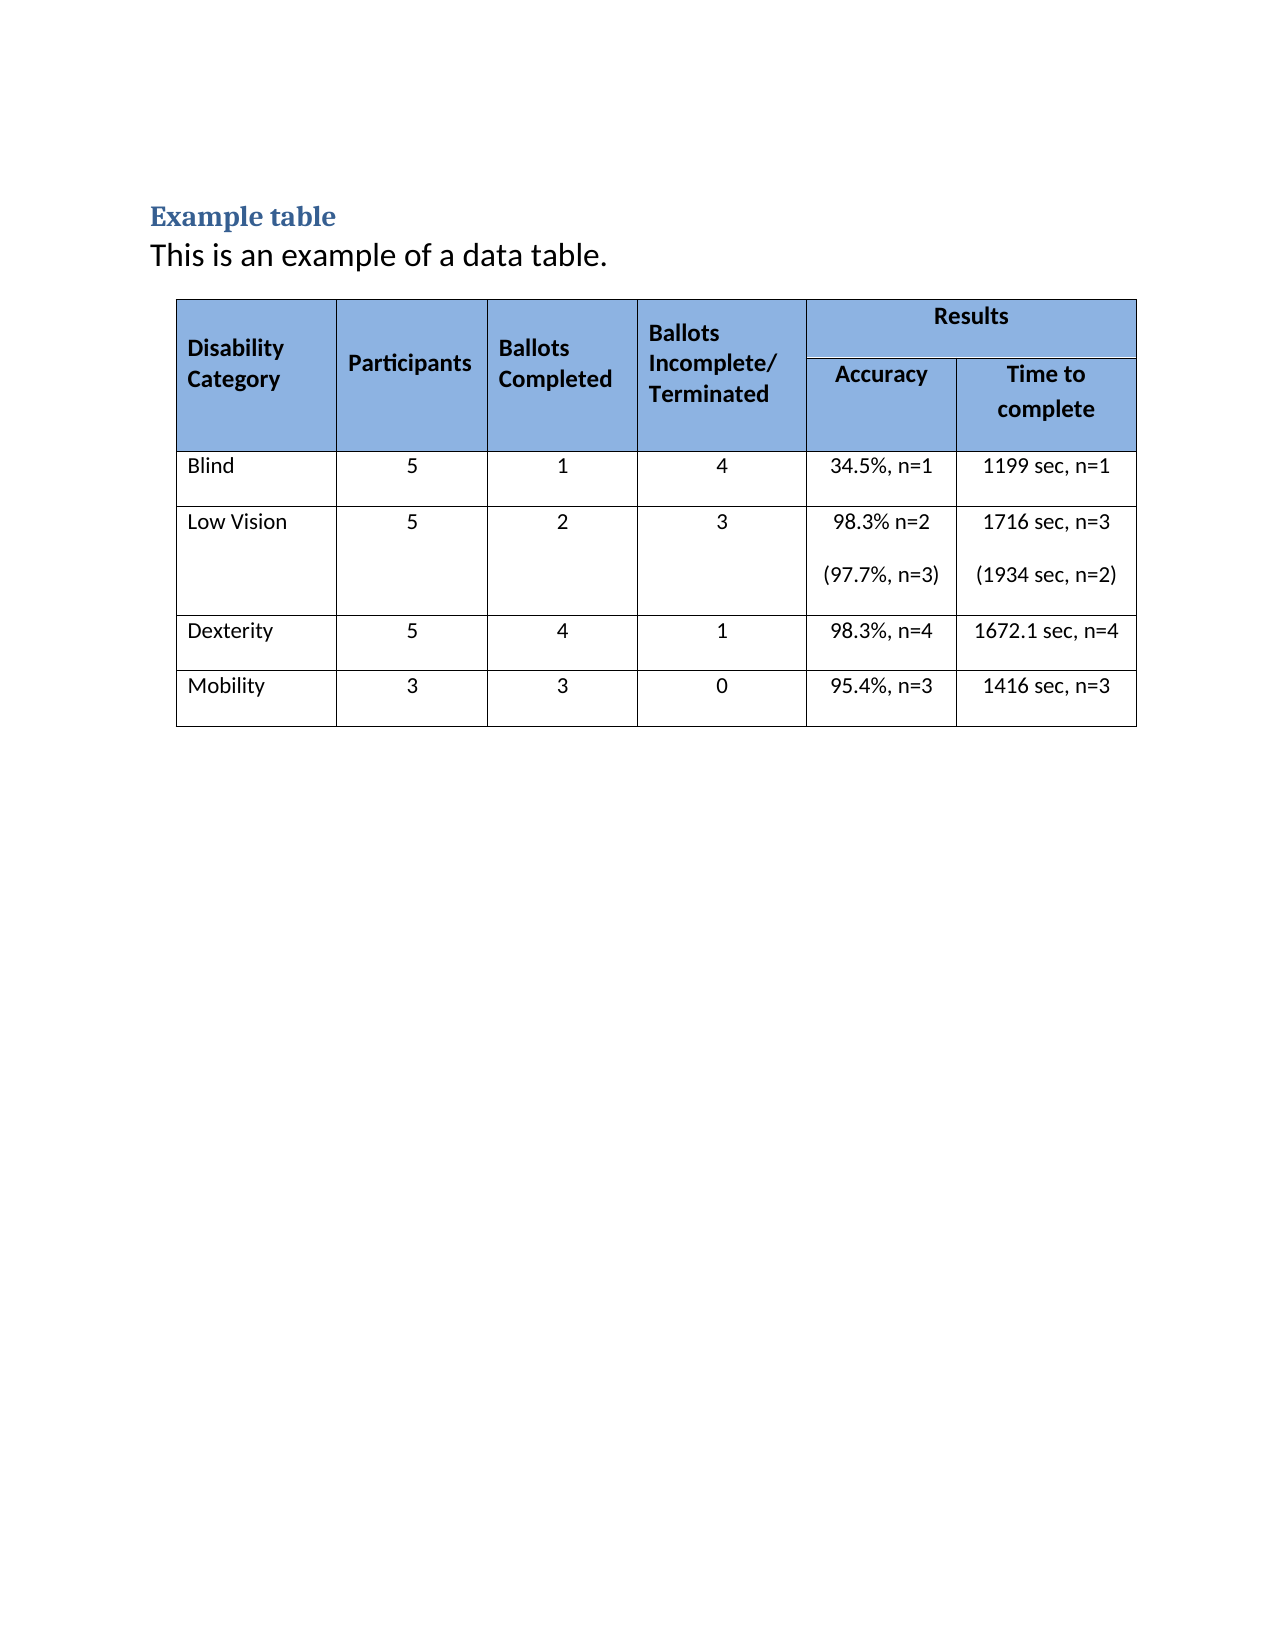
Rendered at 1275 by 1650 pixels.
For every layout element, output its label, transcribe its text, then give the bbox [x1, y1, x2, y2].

table_cell 34.5%, n=1 [807, 452, 956, 506]
table_cell 95.4%, n=3 [807, 671, 956, 726]
text This is an example of a data table. [150, 233, 1125, 274]
table_cell 3 [638, 507, 806, 615]
table_cell Time to complete [957, 359, 1136, 451]
table_header Participants [337, 300, 487, 451]
table_header Results [807, 300, 1136, 357]
table_cell 0 [638, 671, 806, 726]
table_cell 4 [638, 452, 806, 506]
table_cell 1 [638, 616, 806, 670]
table_cell 3 [337, 671, 487, 726]
table_cell Accuracy [807, 359, 956, 451]
table_cell 5 [337, 452, 487, 506]
table_cell Blind [177, 452, 336, 506]
table_header Ballots Completed [488, 300, 637, 451]
table_header Disability Category [177, 300, 336, 451]
table_cell 2 [488, 507, 637, 615]
table_cell 1416 sec, n=3 [957, 671, 1136, 726]
table_cell 1199 sec, n=1 [957, 452, 1136, 506]
table_cell 1 [488, 452, 637, 506]
table_cell 1672.1 sec, n=4 [957, 616, 1136, 670]
table_cell 5 [337, 616, 487, 670]
table_cell 98.3% n=2 (97.7%, n=3) [807, 507, 956, 615]
table_cell Mobility [177, 671, 336, 726]
subtitle Example table [150, 200, 1125, 233]
table_cell 5 [337, 507, 487, 615]
table_cell 98.3%, n=4 [807, 616, 956, 670]
table_cell 1716 sec, n=3 (1934 sec, n=2) [957, 507, 1136, 615]
table_cell 4 [488, 616, 637, 670]
table_header Ballots Incomplete/ Terminated [638, 300, 806, 451]
table_cell Low Vision [177, 507, 336, 615]
table_cell 3 [488, 671, 637, 726]
table_cell Dexterity [177, 616, 336, 670]
